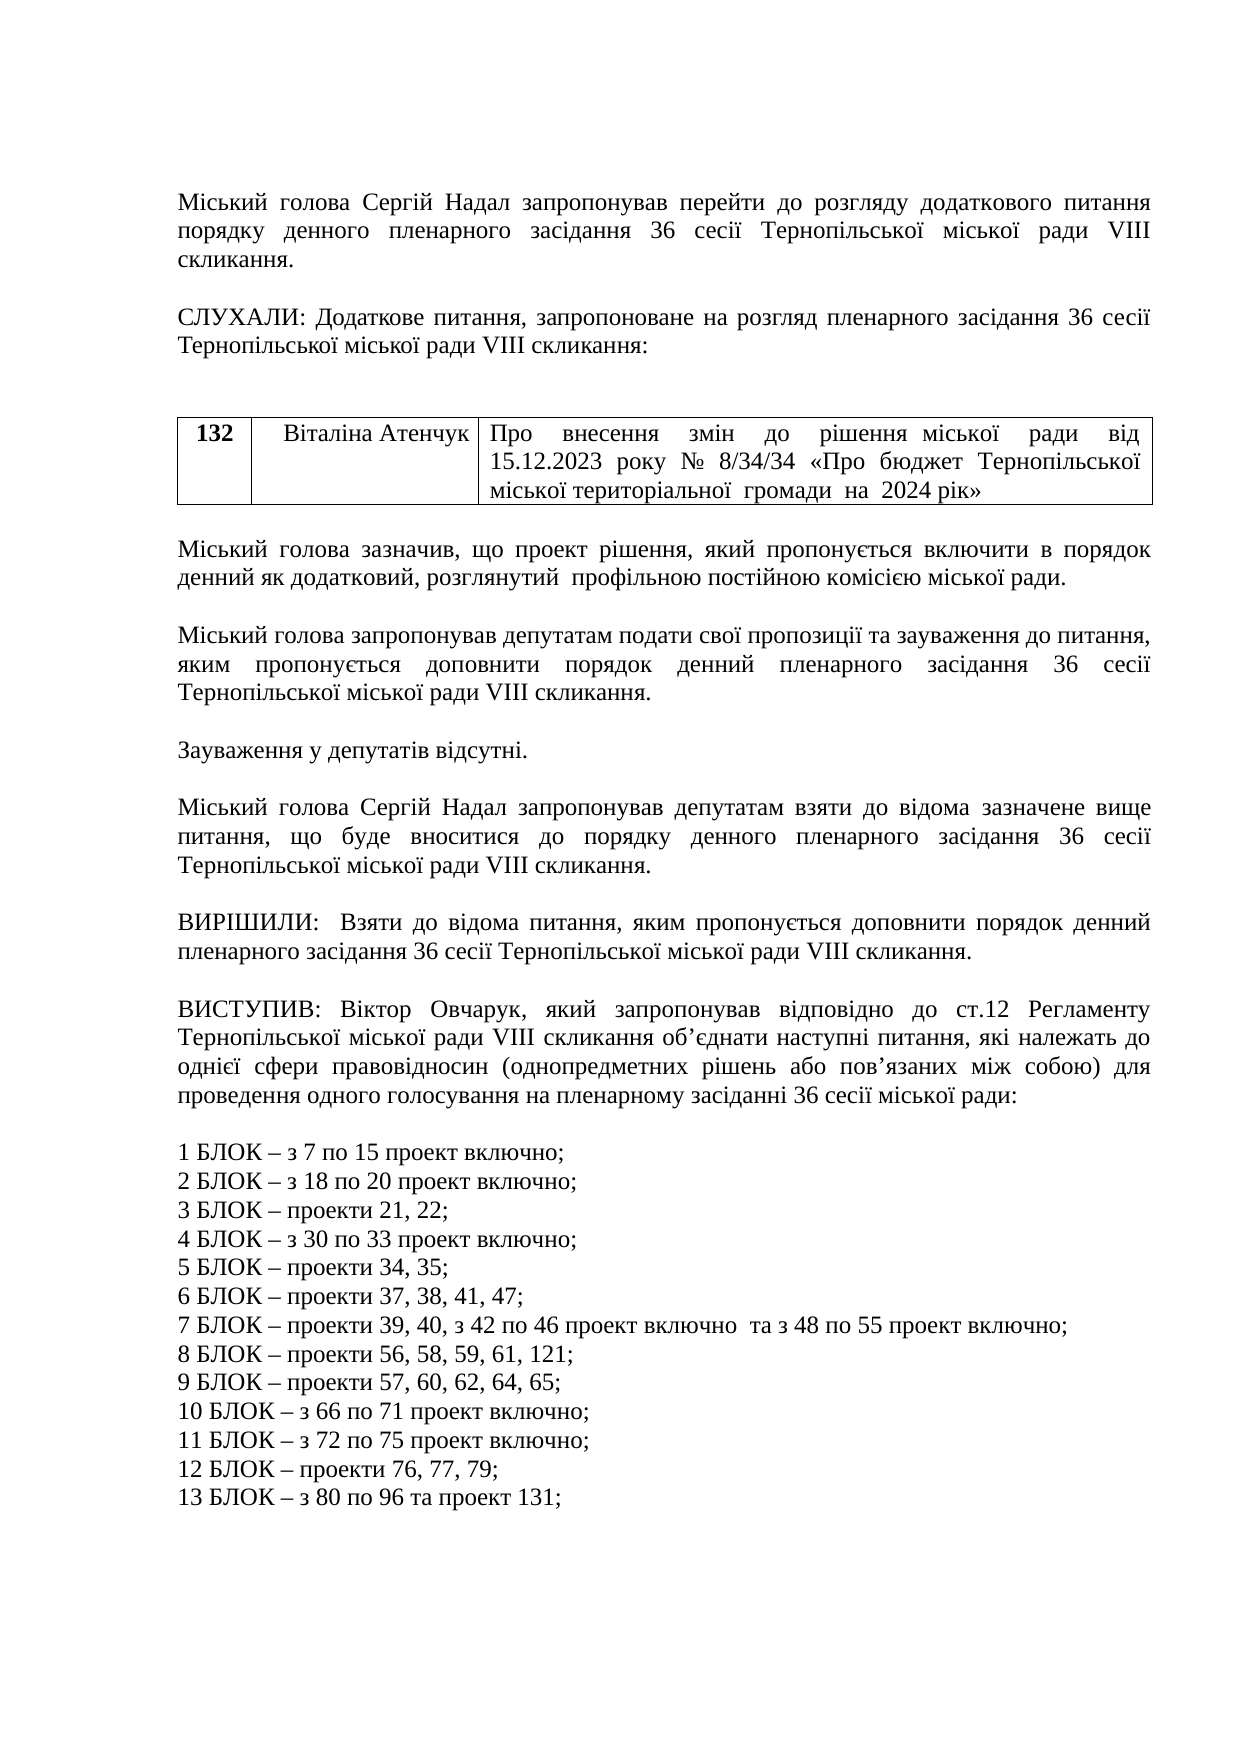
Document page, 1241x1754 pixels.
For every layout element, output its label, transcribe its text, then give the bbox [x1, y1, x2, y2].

text Міський голова запропонував депутатам подати свої пропозиції та зауваження до питання, яким пропонується доповнити порядок денний пленарного засідання 36 сесії Тернопільської міської ради VІIІ скликання. [177, 620, 1152, 706]
list Міський голова Сергій Надал запропонував перейти до розгляду додаткового питання порядку денного пленарного засідання 36 сесії Тернопільської міської ради VІIІ скликання. [177, 187, 1152, 273]
text 7 БЛОК – проекти 39, 40, з 42 по 46 проект включно та з 48 по 55 проект включно; [177, 1310, 1152, 1339]
text Міський голова Сергій Надал запропонував депутатам взяти до відома зазначене вище питання, що буде вноситися до порядку денного пленарного засідання 36 сесії Тернопільської міської ради VІIІ скликання. [177, 792, 1152, 879]
table_header Про внесення змін до рішення міської ради від 15.12.2023 року № 8/34/34 «Про бюджет Тернопільської міської територіальної громади на 2024 рік» [479, 418, 1152, 504]
text 11 БЛОК – з 72 по 75 проект включно; [177, 1425, 1152, 1454]
text 2 БЛОК – з 18 по 20 проект включно; [177, 1166, 1152, 1195]
text Міський голова зазначив, що проект рішення, який пропонується включити в порядок денний як додатковий, розглянутий профільною постійною комісією міської ради. [177, 534, 1152, 591]
text 9 БЛОК – проекти 57, 60, 62, 64, 65; [177, 1367, 1152, 1396]
text СЛУХАЛИ: Додаткове питання, запропоноване на розгляд пленарного засідання 36 сесії Тернопільської міської ради VІIІ скликання: [177, 302, 1152, 359]
table_header Віталіна Атенчук [252, 418, 478, 504]
text Зауваження у депутатів відсутні. [177, 735, 1152, 764]
text 10 БЛОК – з 66 по 71 проект включно; [177, 1396, 1152, 1425]
text 8 БЛОК – проекти 56, 58, 59, 61, 121; [177, 1339, 1152, 1367]
text 3 БЛОК – проекти 21, 22; [177, 1195, 1152, 1224]
text 13 БЛОК – з 80 по 96 та проект 131; [177, 1482, 1152, 1511]
text 5 БЛОК – проекти 34, 35; [177, 1252, 1152, 1281]
text 1 БЛОК – з 7 по 15 проект включно; [177, 1137, 1152, 1166]
text ВИСТУПИВ: Віктор Овчарук, який запропонував відповідно до ст.12 Регламенту Тернопільської міської ради VIII скликання об’єднати наступні питання, які належать до однієї сфери правовідносин (однопредметних рішень або пов’язаних між собою) для проведення одного голосування на пленарному засіданні 36 сесії міської ради: [177, 994, 1152, 1109]
text ВИРІШИЛИ: Взяти до відома питання, яким пропонується доповнити порядок денний пленарного засідання 36 сесії Тернопільської міської ради VІIІ скликання. [177, 907, 1152, 965]
table_header 132 [178, 418, 251, 504]
text 12 БЛОК – проекти 76, 77, 79; [177, 1454, 1152, 1482]
text 6 БЛОК – проекти 37, 38, 41, 47; [177, 1281, 1152, 1310]
text 4 БЛОК – з 30 по 33 проект включно; [177, 1224, 1152, 1252]
